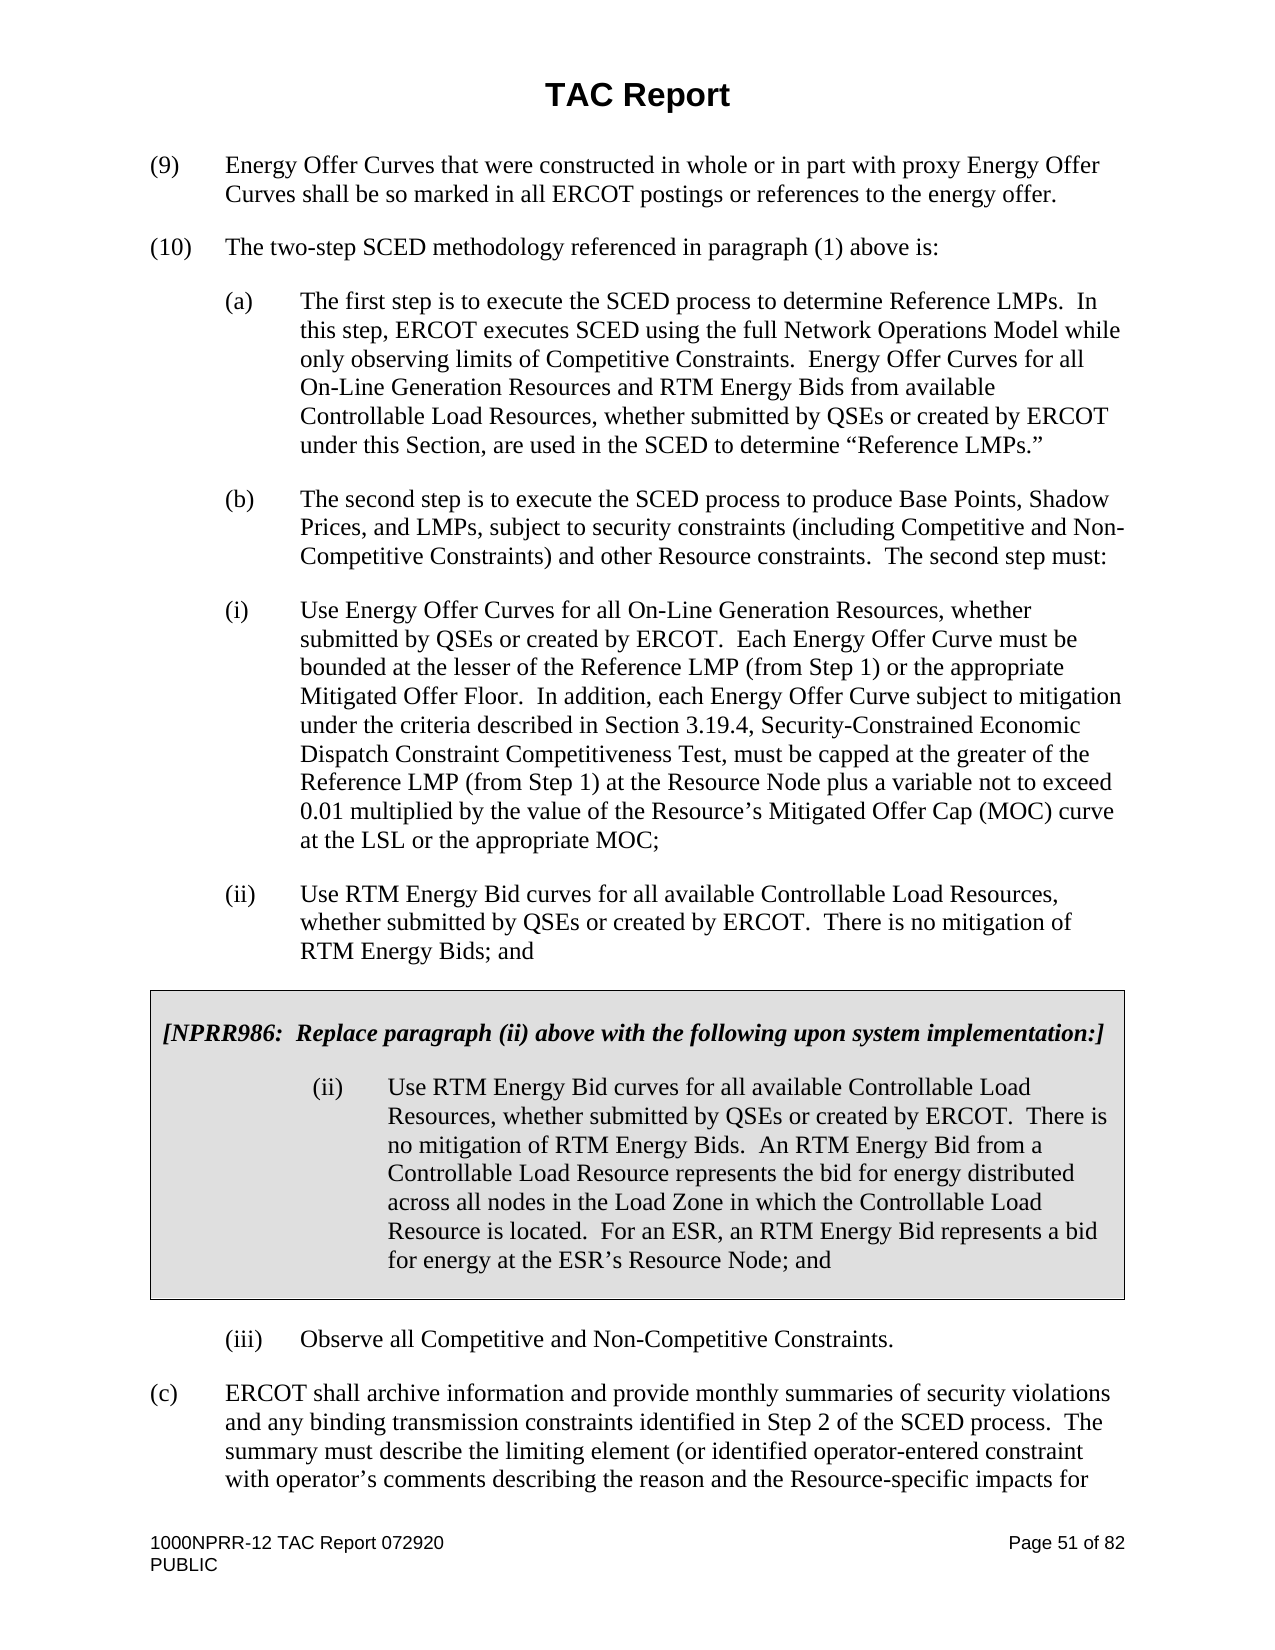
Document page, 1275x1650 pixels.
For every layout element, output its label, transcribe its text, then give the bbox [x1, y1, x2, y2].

text (10) The two-step SCED methodology referenced in paragraph (1) above is: [150, 232, 1125, 261]
list (i) Use Energy Offer Curves for all On-Line Generation Resources, whether submitted by QSEs or created by ERCOT. Each Energy Offer Curve must be bounded at the lesser of the Reference LMP (from Step 1) or the appropriate Mitigated Offer Floor. In addition, each Energy Offer Curve subject to mitigation under the criteria described in Section 3.19.4, Security-Constrained Economic Dispatch Constraint Competitiveness Test, must be capped at the greater of the Reference LMP (from Step 1) at the Resource Node plus a variable not to exceed 0.01 multiplied by the value of the Resource’s Mitigated Offer Cap (MOC) curve at the LSL or the appropriate MOC; [225, 595, 1125, 854]
list (a) The first step is to execute the SCED process to determine Reference LMPs. In this step, ERCOT executes SCED using the full Network Operations Model while only observing limits of Competitive Constraints. Energy Offer Curves for all On-Line Generation Resources and RTM Energy Bids from available Controllable Load Resources, whether submitted by QSEs or created by ERCOT under this Section, are used in the SCED to determine “Reference LMPs.” [225, 286, 1125, 459]
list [150, 1378, 1125, 1493]
text (9) Energy Offer Curves that were constructed in whole or in part with proxy Energy Offer Curves shall be so marked in all ERCOT postings or references to the energy offer. [150, 150, 1125, 207]
list (ii) Use RTM Energy Bid curves for all available Controllable Load Resources, whether submitted by QSEs or created by ERCOT. There is no mitigation of RTM Energy Bids; and [225, 879, 1125, 965]
list (b) The second step is to execute the SCED process to produce Base Points, Shadow Prices, and LMPs, subject to security constraints (including Competitive and Non-Competitive Constraints) and other Resource constraints. The second step must: [225, 484, 1125, 570]
table_header [NPRR986: Replace paragraph (ii) above with the following upon system implementation:] (ii) Use RTM Energy Bid curves for all available Controllable Load Resources, whether submitted by QSEs or created by ERCOT. There is no mitigation of RTM Energy Bids. An RTM Energy Bid from a Controllable Load Resource represents the bid for energy distributed across all nodes in the Load Zone in which the Controllable Load Resource is located. For an ESR, an RTM Energy Bid represents a bid for energy at the ESR’s Resource Node; and [151, 991, 1124, 1298]
list (iii) Observe all Competitive and Non-Competitive Constraints. [225, 1324, 1125, 1353]
